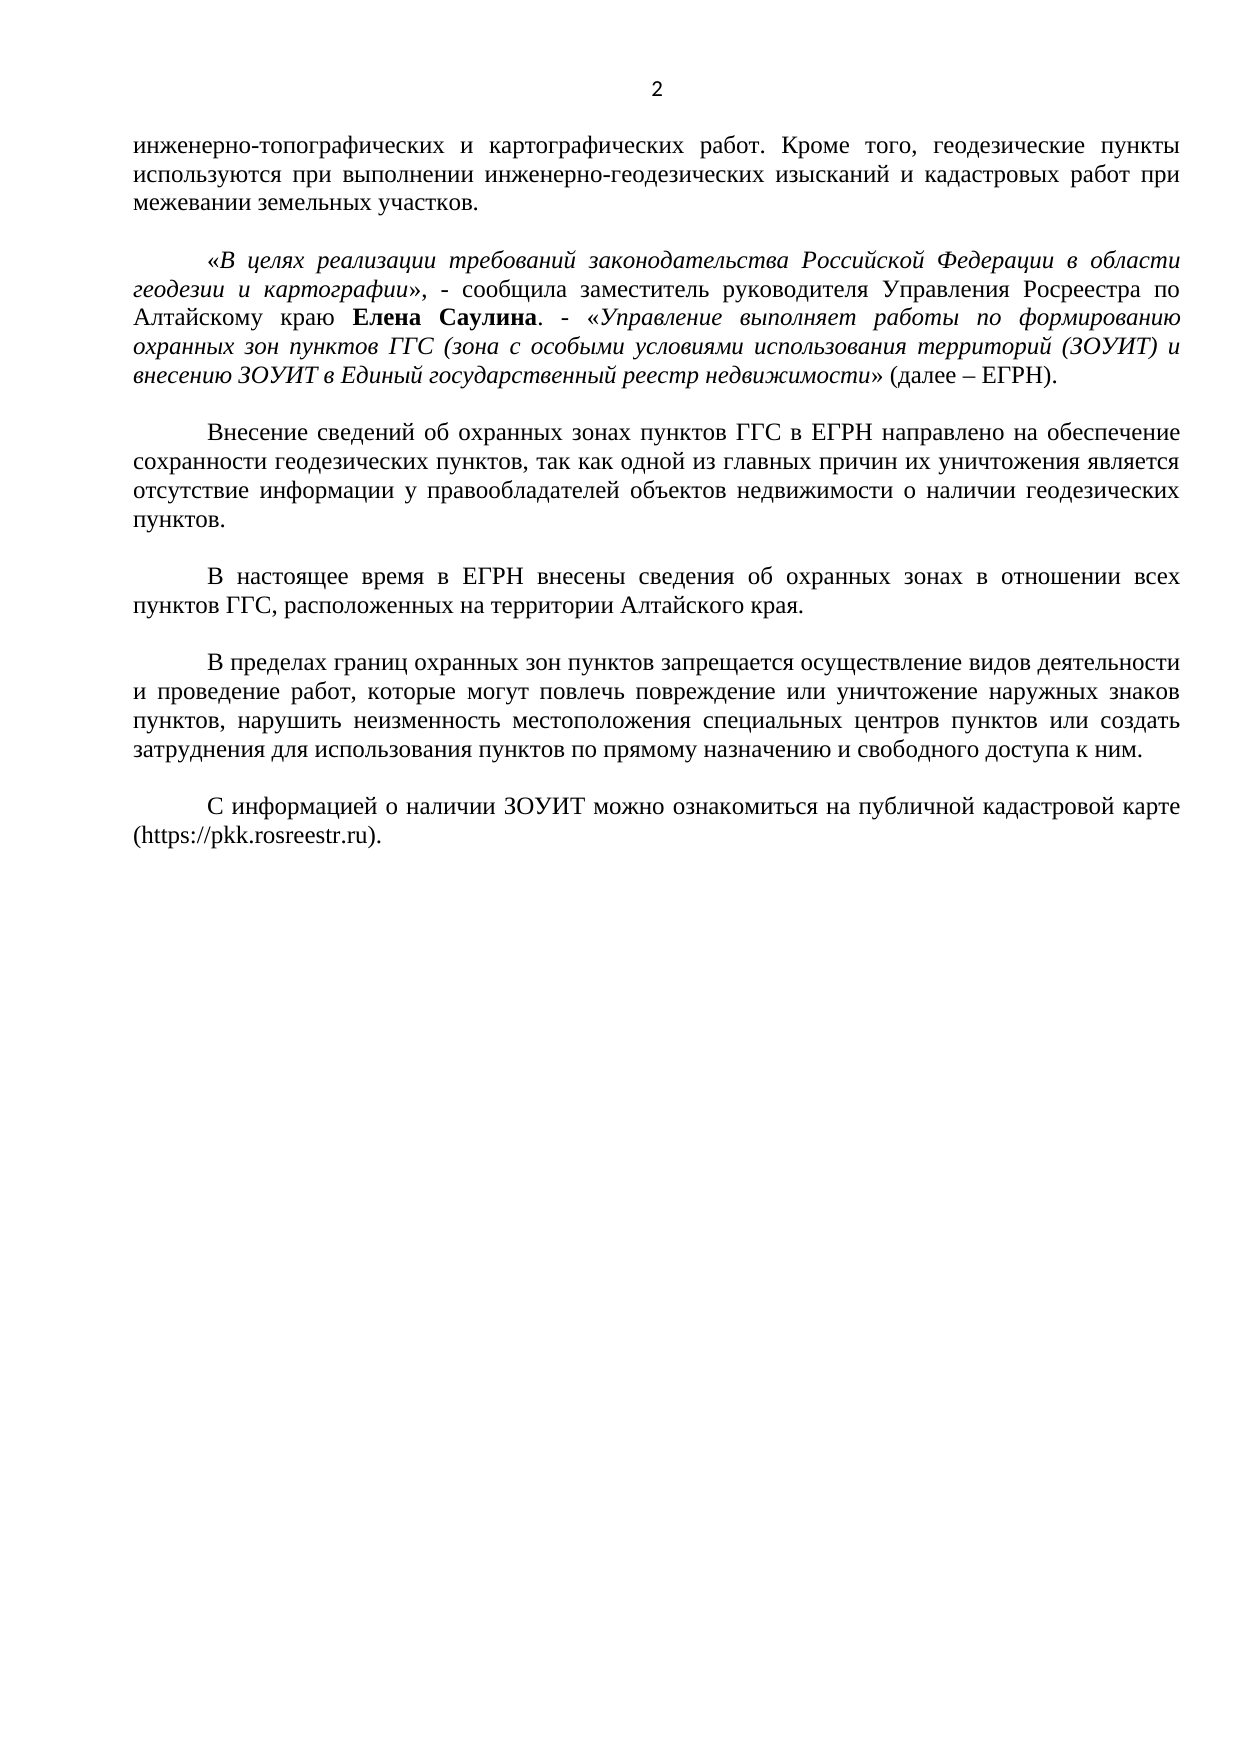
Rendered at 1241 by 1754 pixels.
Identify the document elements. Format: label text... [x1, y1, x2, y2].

text С информацией о наличии ЗОУИТ можно ознакомиться на публичной кадастровой карте (https://pkk.rosreestr.ru). [133, 791, 1181, 849]
text В пределах границ охранных зон пунктов запрещается осуществление видов деятельности и проведение работ, которые могут повлечь повреждение или уничтожение наружных знаков пунктов, нарушить неизменность местоположения специальных центров пунктов или создать затруднения для использования пунктов по прямому назначению и свободного доступа к ним. [133, 647, 1181, 762]
text Внесение сведений об охранных зонах пунктов ГГС в ЕГРН направлено на обеспечение сохранности геодезических пунктов, так как одной из главных причин их уничтожения является отсутствие информации у правообладателей объектов недвижимости о наличии геодезических пунктов. [133, 417, 1181, 532]
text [133, 130, 1181, 216]
text В настоящее время в ЕГРН внесены сведения об охранных зонах в отношении всех пунктов ГГС, расположенных на территории Алтайского края. [133, 561, 1181, 619]
text «В целях реализации требований законодательства Российской Федерации в области геодезии и картографии», - сообщила заместитель руководителя Управления Росреестра по Алтайскому краю Елена Саулина. - «Управление выполняет работы по формированию охранных зон пунктов ГГС (зона с особыми условиями использования территорий (ЗОУИТ) и внесению ЗОУИТ в Единый государственный реестр недвижимости» (далее – ЕГРН). [133, 245, 1181, 389]
